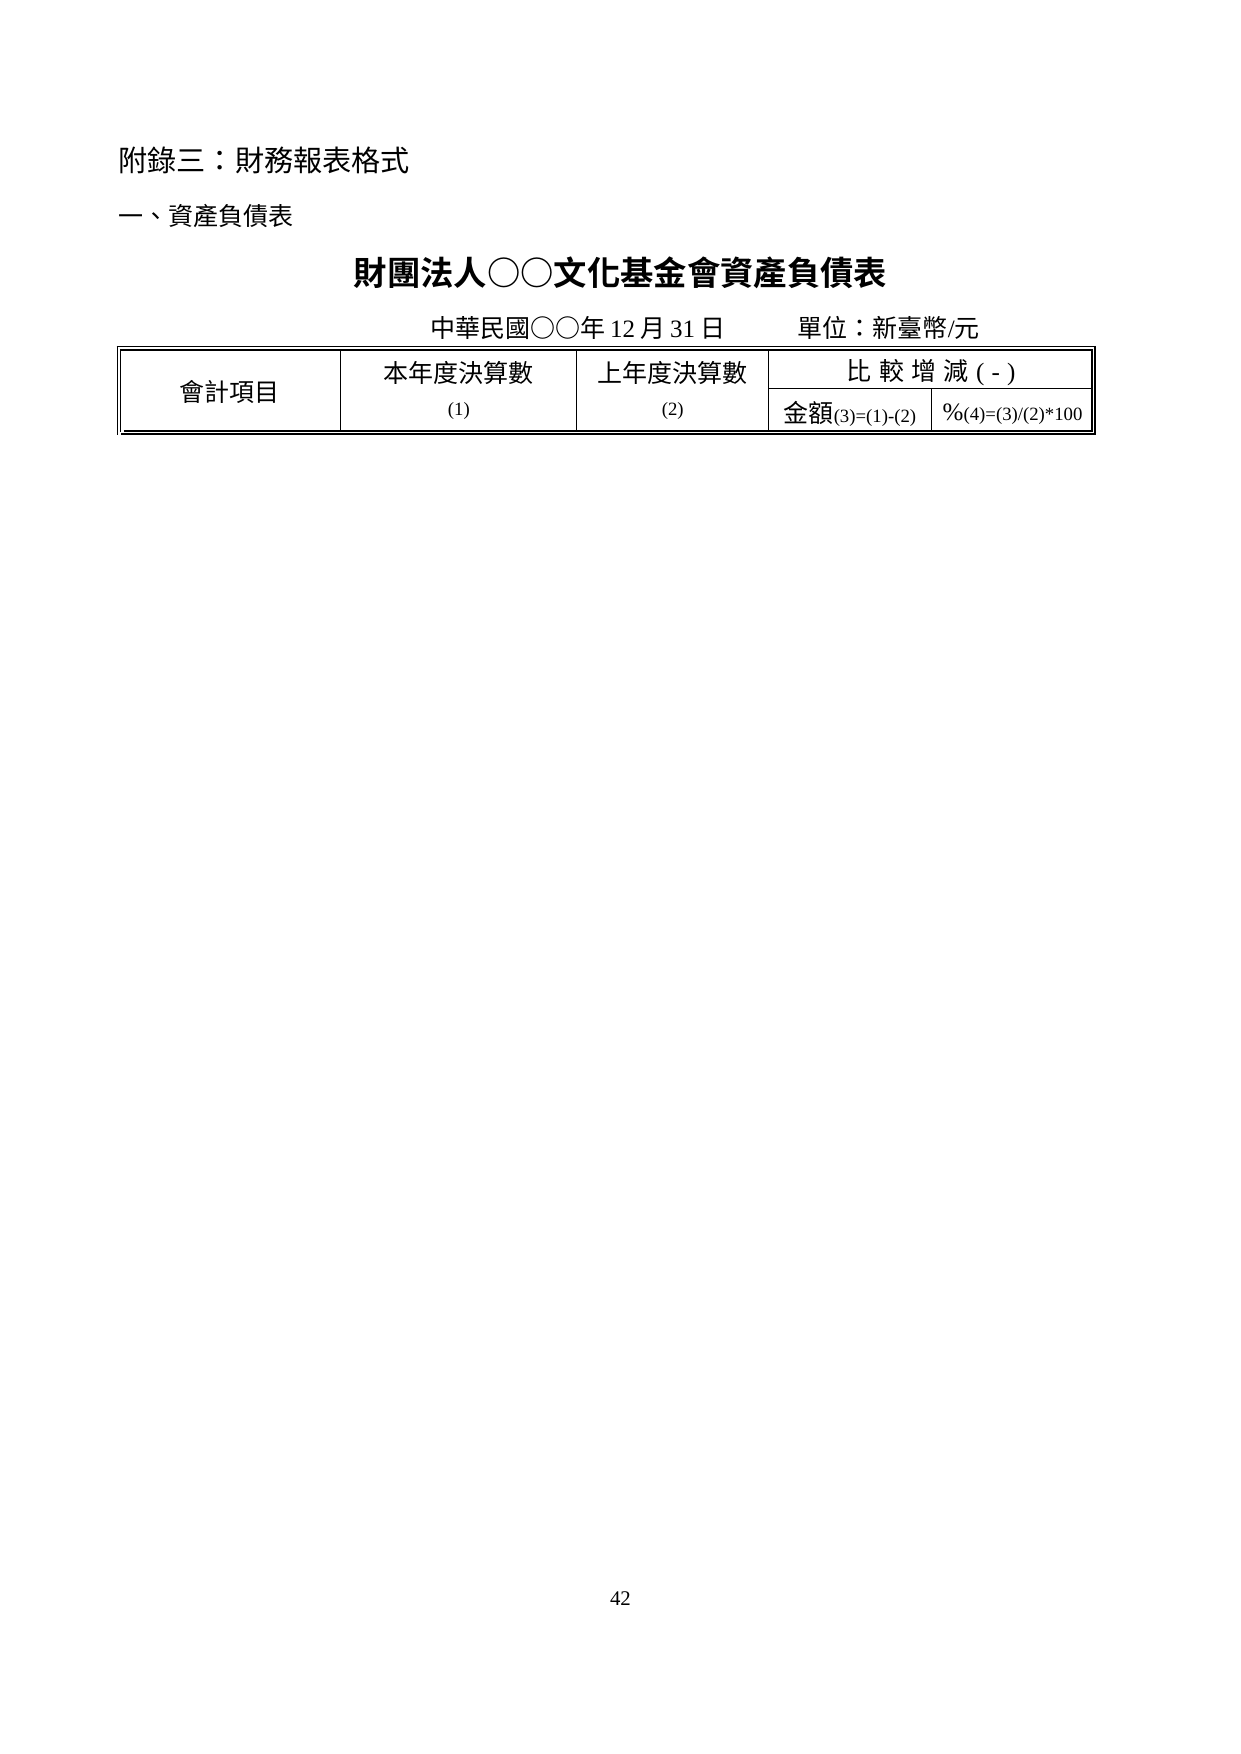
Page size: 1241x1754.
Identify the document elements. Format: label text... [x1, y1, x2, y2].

table_cell 金額(3)=(1)-(2) [769, 389, 931, 430]
text 中華民國○○年12月31日 單位：新臺幣/元 [118, 308, 1172, 346]
table_header 會計項目 [121, 351, 340, 430]
text 財團法人○○文化基金會資產負債表 [118, 233, 1122, 308]
table_header 上年度決算數 (2) [577, 351, 768, 430]
text 附錄三：財務報表格式 [118, 121, 1122, 196]
table_cell %(4)=(3)/(2)*100 [932, 389, 1091, 430]
table_header 本年度決算數 (1) [341, 351, 576, 430]
table_header 比較增減(-) [769, 351, 1091, 388]
text 一、資產負債表 [118, 196, 1072, 233]
